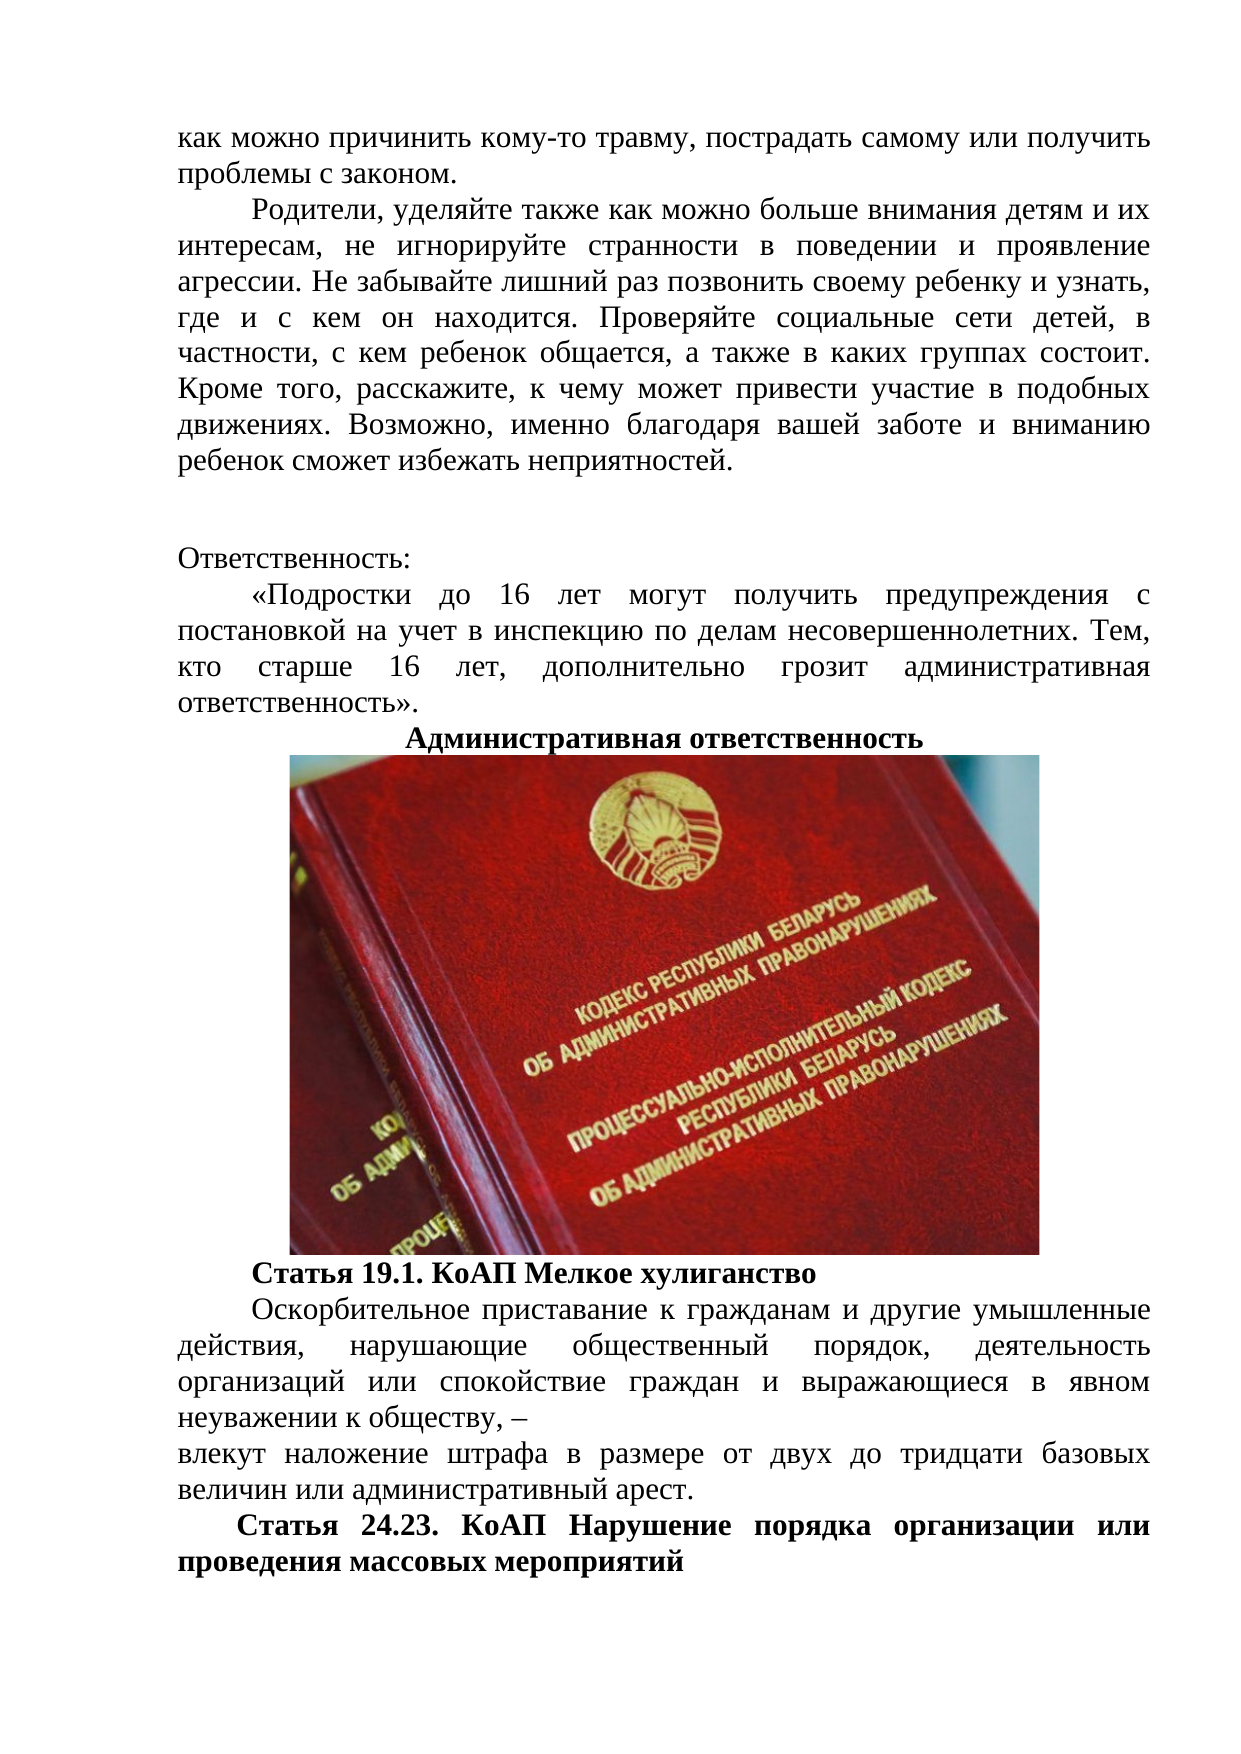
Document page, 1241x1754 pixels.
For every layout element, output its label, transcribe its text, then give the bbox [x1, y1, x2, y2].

text Ответственность: [177, 539, 1152, 576]
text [177, 118, 1152, 190]
text «Подростки до 16 лет могут получить предупреждения с постановкой на учет в инспекцию по делам несовершеннолетних. Тем, кто старше 16 лет, дополнительно грозит административная ответственность». [177, 576, 1152, 719]
text Родители, уделяйте также как можно больше внимания детям и их интересам, не игнорируйте странности в поведении и проявление агрессии. Не забывайте лишний раз позвонить своему ребенку и узнать, где и с кем он находится. Проверяйте социальные сети детей, в частности, с кем ребенок общается, а также в каких группах состоит. Кроме того, расскажите, к чему может привести участие в подобных движениях. Возможно, именно благодаря вашей заботе и вниманию ребенок сможет избежать неприятностей. [177, 190, 1152, 477]
text Административная ответственность [177, 719, 1152, 755]
text Статья 24.23. КоАП Нарушение порядка организации или проведения массовых мероприятий [177, 1506, 1152, 1578]
picture [289, 755, 1040, 1255]
text Оскорбительное приставание к гражданам и другие умышленные действия, нарушающие общественный порядок, деятельность организаций или спокойствие граждан и выражающиеся в явном неуважении к обществу, – [177, 1290, 1152, 1434]
text Статья 19.1. КоАП Мелкое хулиганство [177, 1254, 1152, 1290]
text влекут наложение штрафа в размере от двух до тридцати базовых величин или административный арест. [177, 1434, 1152, 1506]
